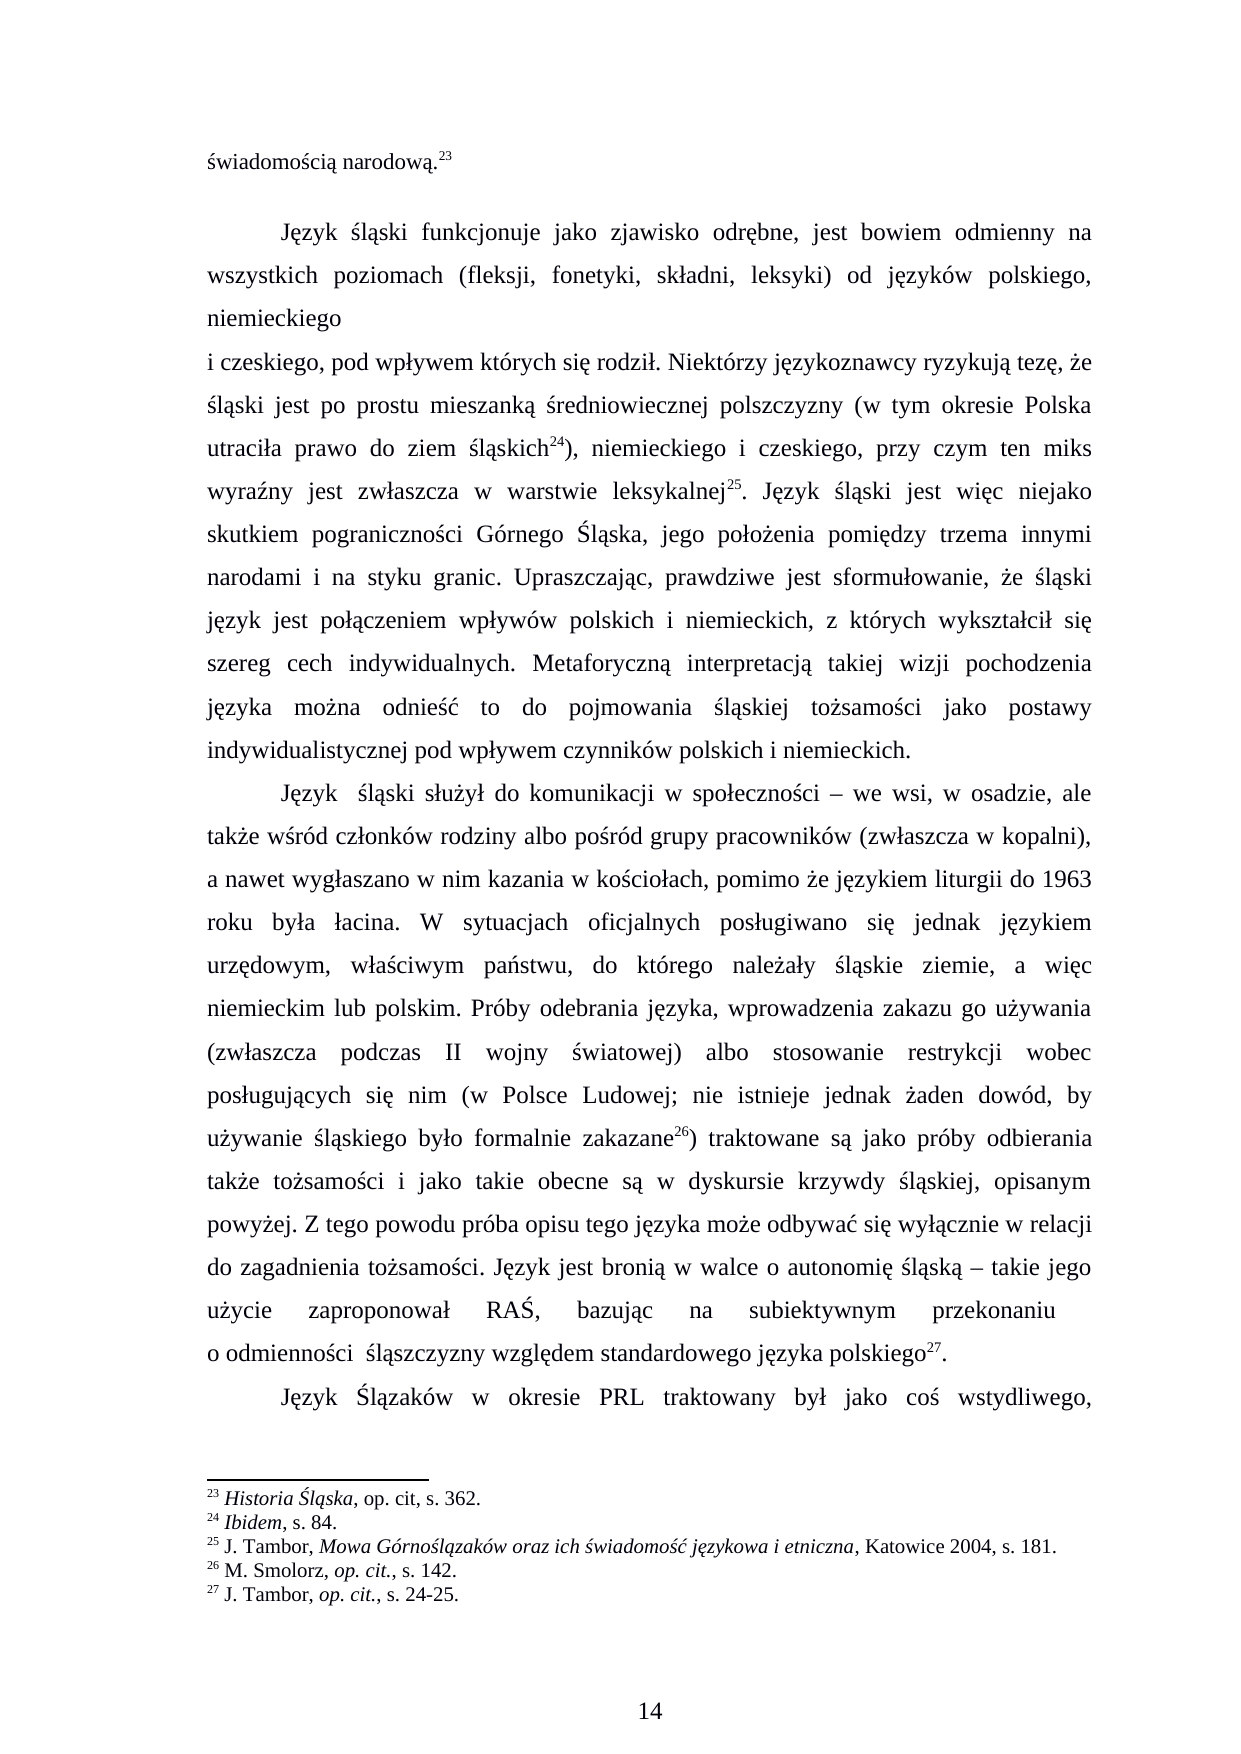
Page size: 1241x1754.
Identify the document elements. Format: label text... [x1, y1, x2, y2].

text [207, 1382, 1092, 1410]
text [207, 148, 1092, 174]
text Język śląski służył do komunikacji w społeczności – we wsi, w osadzie, ale także wśród członków rodziny albo pośród grupy pracowników (zwłaszcza w kopalni), a nawet wygłaszano w nim kazania w kościołach, pomimo że językiem liturgii do 1963 roku była łacina. W sytuacjach oficjalnych posługiwano się jednak językiem urzędowym, właściwym państwu, do którego należały śląskie ziemie, a więc niemieckim lub polskim. Próby odebrania języka, wprowadzenia zakazu go używania (zwłaszcza podczas II wojny światowej) albo stosowanie restrykcji wobec posługujących się nim (w Polsce Ludowej; nie istnieje jednak żaden dowód, by używanie śląskiego było formalnie zakazane) traktowane są jako próby odbierania także tożsamości i jako takie obecne są w dyskursie krzywdy śląskiej, opisanym powyżej. Z tego powodu próba opisu tego języka może odbywać się wyłącznie w relacji do zagadnienia tożsamości. Język jest bronią w walce o autonomię śląską – takie jego użycie zaproponował RAŚ, bazując na subiektywnym przekonaniu o odmienności śląszczyzny względem standardowego języka polskiego. [207, 778, 1092, 1367]
text Język śląski funkcjonuje jako zjawisko odrębne, jest bowiem odmienny na wszystkich poziomach (fleksji, fonetyki, składni, leksyki) od języków polskiego, niemieckiego i czeskiego, pod wpływem których się rodził. Niektórzy językoznawcy ryzykują tezę, że śląski jest po prostu mieszanką średniowiecznej polszczyzny (w tym okresie Polska utraciła prawo do ziem śląskich), niemieckiego i czeskiego, przy czym ten miks wyraźny jest zwłaszcza w warstwie leksykalnej. Język śląski jest więc niejako skutkiem pograniczności Górnego Śląska, jego położenia pomiędzy trzema innymi narodami i na styku granic. Upraszczając, prawdziwe jest sformułowanie, że śląski język jest połączeniem wpływów polskich i niemieckich, z których wykształcił się szereg cech indywidualnych. Metaforyczną interpretacją takiej wizji pochodzenia języka można odnieść to do pojmowania śląskiej tożsamości jako postawy indywidualistycznej pod wpływem czynników polskich i niemieckich. [207, 217, 1092, 763]
